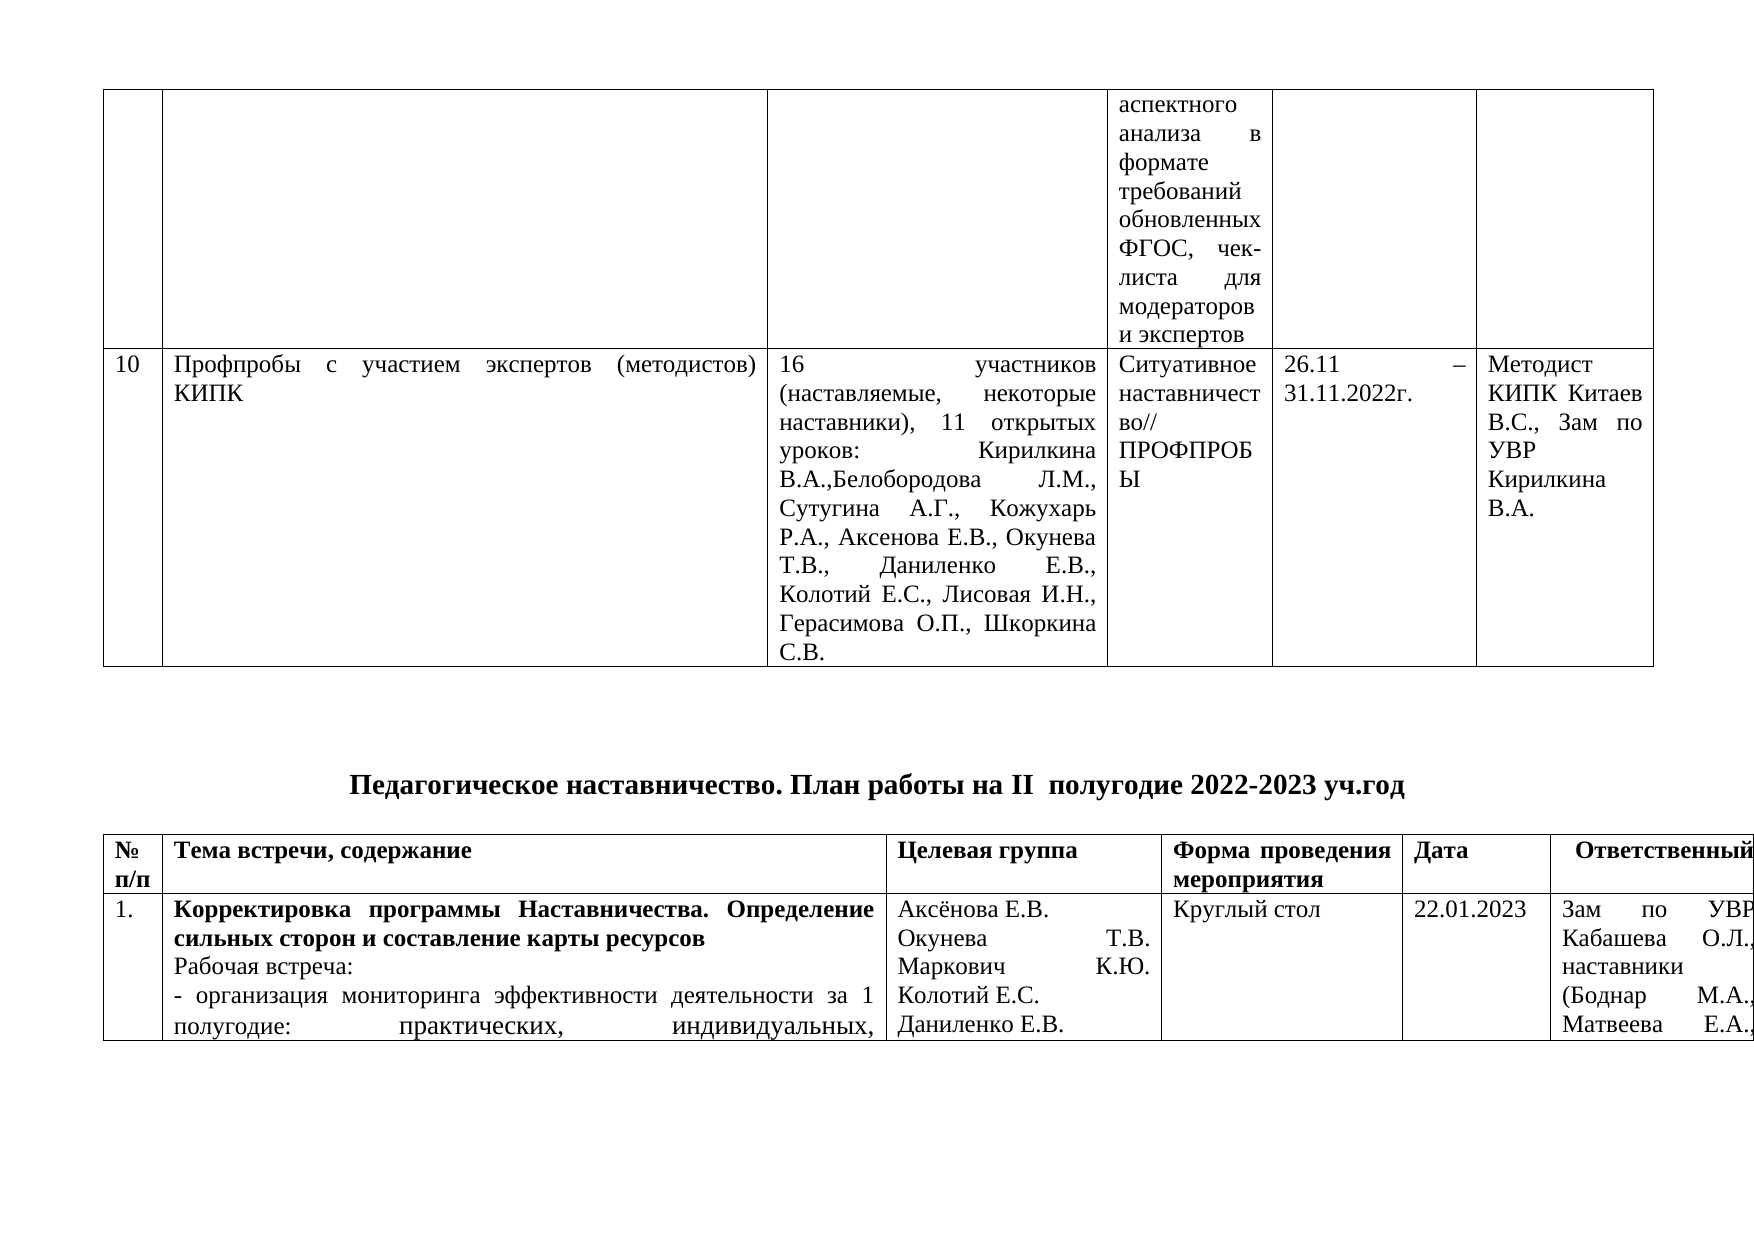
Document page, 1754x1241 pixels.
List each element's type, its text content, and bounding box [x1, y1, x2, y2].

table_cell 9. [104, 90, 162, 348]
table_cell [163, 90, 767, 348]
table_cell 10 [104, 349, 162, 666]
table_header № п/п [104, 835, 162, 893]
table_cell 1. [104, 894, 162, 1040]
table_header Тема встречи, содержание [163, 835, 886, 893]
table_cell 26.11 – 31.11.2022г. [1273, 349, 1476, 666]
text Педагогическое наставничество. План работы на II полугодие 2022-2023 уч.год [118, 767, 1636, 801]
table_header Дата [1403, 835, 1550, 893]
table_cell 22.01.2023 [1403, 894, 1550, 1040]
table_cell Ситуативное наставничество// ПРОФПРОБЫ [1108, 349, 1272, 666]
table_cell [1551, 894, 1753, 1040]
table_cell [1108, 90, 1272, 348]
table_cell Профпробы с участием экспертов (методистов) КИПК [163, 349, 767, 666]
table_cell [163, 894, 886, 1040]
table_cell Круглый стол [1162, 894, 1402, 1040]
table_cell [1273, 90, 1476, 348]
table_header Форма проведения мероприятия [1162, 835, 1402, 893]
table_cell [1477, 90, 1653, 348]
table_header Целевая группа [887, 835, 1161, 893]
table_cell Методист КИПК Китаев В.С., Зам по УВР Кирилкина В.А. [1477, 349, 1653, 666]
table_header Ответственный [1551, 835, 1753, 893]
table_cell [768, 90, 1107, 348]
table_cell 16 участников (наставляемые, некоторые наставники), 11 открытых уроков: Кирилкина В.А.,Белобородова Л.М., Сутугина А.Г., Кожухарь Р.А., Аксенова Е.В., Окунева Т.В., Даниленко Е.В., Колотий Е.С., Лисовая И.Н., Герасимова О.П., Шкоркина С.В. [768, 349, 1107, 666]
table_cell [887, 894, 1161, 1040]
